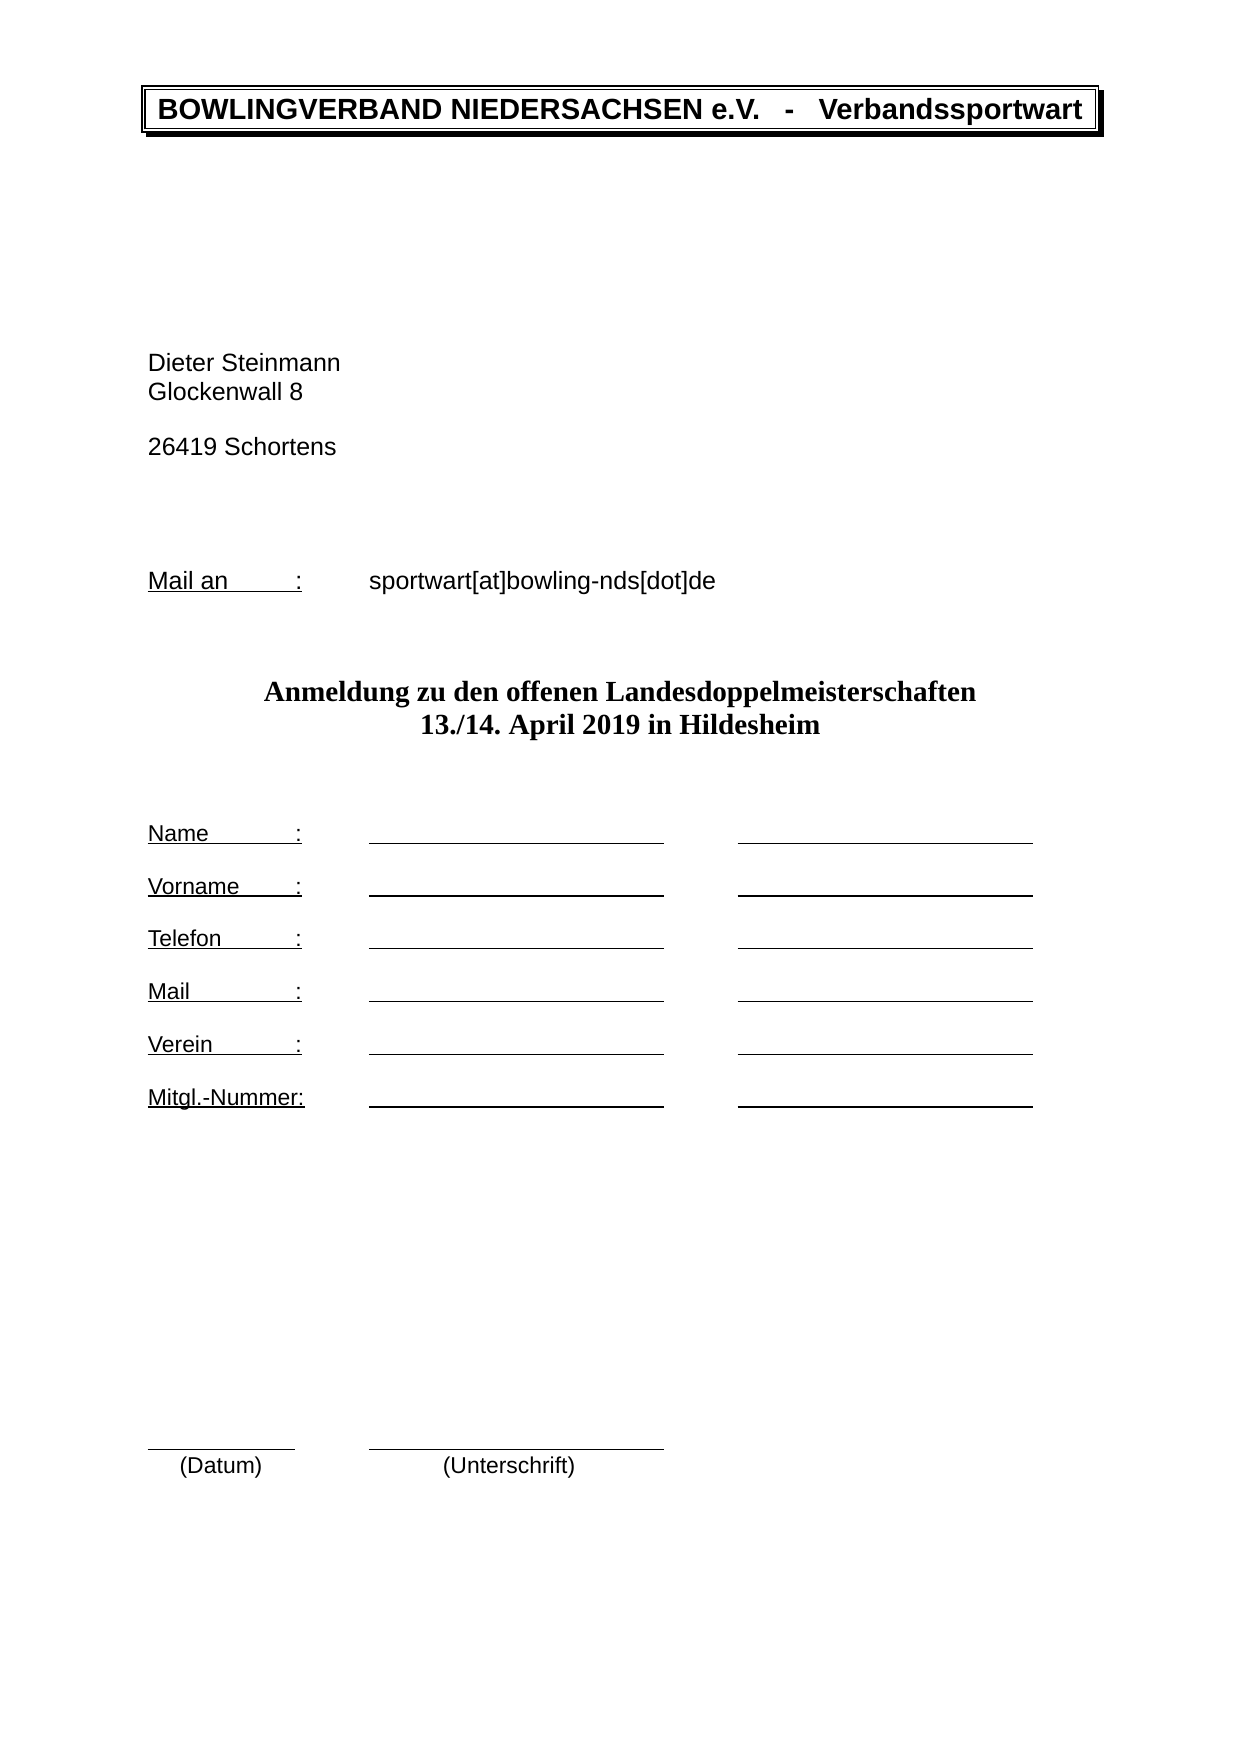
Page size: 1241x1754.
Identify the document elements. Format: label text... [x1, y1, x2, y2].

text 13./14. April 2019 in Hildesheim [148, 707, 1092, 741]
text 26419 Schortens [148, 432, 1092, 461]
text Mitgl.-Nummer: [148, 1083, 1092, 1110]
text Mail : [148, 978, 1092, 1004]
text Name : [148, 820, 1092, 846]
text Mail an : sportwart[at]bowling-nds[dot]de [148, 566, 1092, 595]
text Vorname : [148, 873, 1092, 899]
text Telefon : [148, 925, 1092, 952]
text Verein : [148, 1031, 1092, 1057]
text Dieter Steinmann [148, 348, 1092, 377]
text Anmeldung zu den offenen Landesdoppelmeisterschaften [148, 674, 1092, 707]
text Glockenwall 8 [148, 377, 1092, 406]
text (Datum) (Unterschrift) [148, 1452, 1092, 1479]
